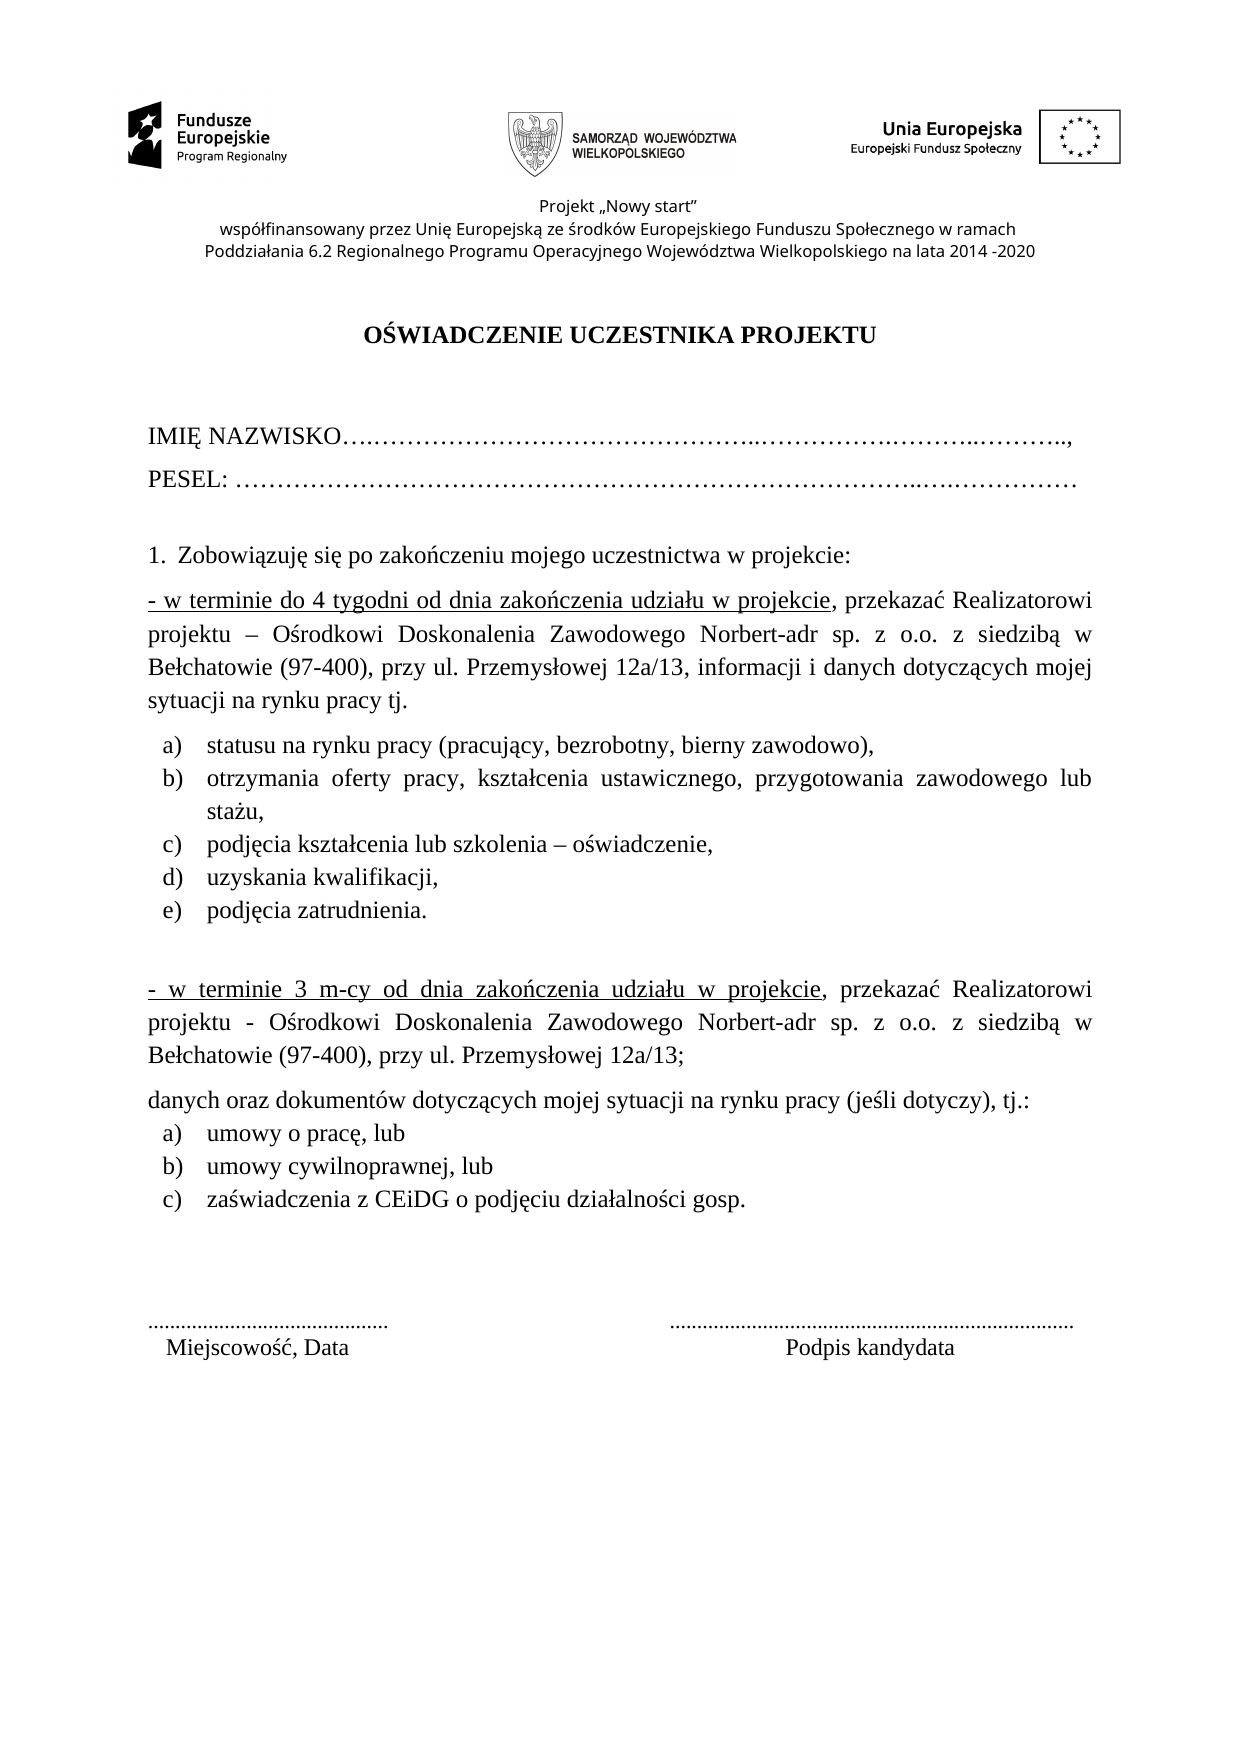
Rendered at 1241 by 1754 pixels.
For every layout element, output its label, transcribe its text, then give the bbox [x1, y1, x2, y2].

list statusu na rynku pracy (pracujący, bezrobotny, bierny zawodowo), [162, 730, 1093, 759]
picture [832, 91, 1138, 182]
list podjęcia zatrudnienia. [162, 895, 1093, 924]
list otrzymania oferty pracy, kształcenia ustawicznego, przygotowania zawodowego lub stażu, [162, 763, 1093, 825]
list zaświadczenia z CEiDG o podjęciu działalności gosp. [162, 1184, 1093, 1213]
text IMIĘ NAZWISKO….………………………………………..…………….………..……….., [148, 421, 1093, 449]
text ............................................ .......................................................................... [148, 1308, 1093, 1333]
list umowy o pracę, lub [162, 1118, 1093, 1147]
text - w terminie do 4 tygodni od dnia zakończenia udziału w projekcie, przekazać Realizatorowi projektu – Ośrodkowi Doskonalenia Zawodowego Norbert-adr sp. z o.o. z siedzibą w Bełchatowie (97-400), przy ul. Przemysłowej 12a/13, informacji i danych dotyczących mojej sytuacji na rynku pracy tj. [148, 586, 1093, 713]
text danych oraz dokumentów dotyczących mojej sytuacji na rynku pracy (jeśli dotyczy), tj.: [148, 1085, 1093, 1114]
list umowy cywilnoprawnej, lub [162, 1151, 1093, 1180]
list podjęcia kształcenia lub szkolenia – oświadczenie, [162, 829, 1093, 858]
text OŚWIADCZENIE UCZESTNIKA PROJEKTU [148, 320, 1093, 349]
list uzyskania kwalifikacji, [162, 862, 1093, 891]
text Miejscowość, Data Podpis kandydata [148, 1333, 1093, 1361]
text - w terminie 3 m-cy od dnia zakończenia udziału w projekcie, przekazać Realizatorowi projektu - Ośrodkowi Doskonalenia Zawodowego Norbert-adr sp. z o.o. z siedzibą w Bełchatowie (97-400), przy ul. Przemysłowej 12a/13; [148, 974, 1093, 1069]
picture [508, 112, 737, 177]
picture [112, 84, 303, 185]
list Zobowiązuję się po zakończeniu mojego uczestnictwa w projekcie: [148, 540, 1093, 569]
text PESEL: ………………………………………………………………………..….…………… [148, 464, 1093, 493]
